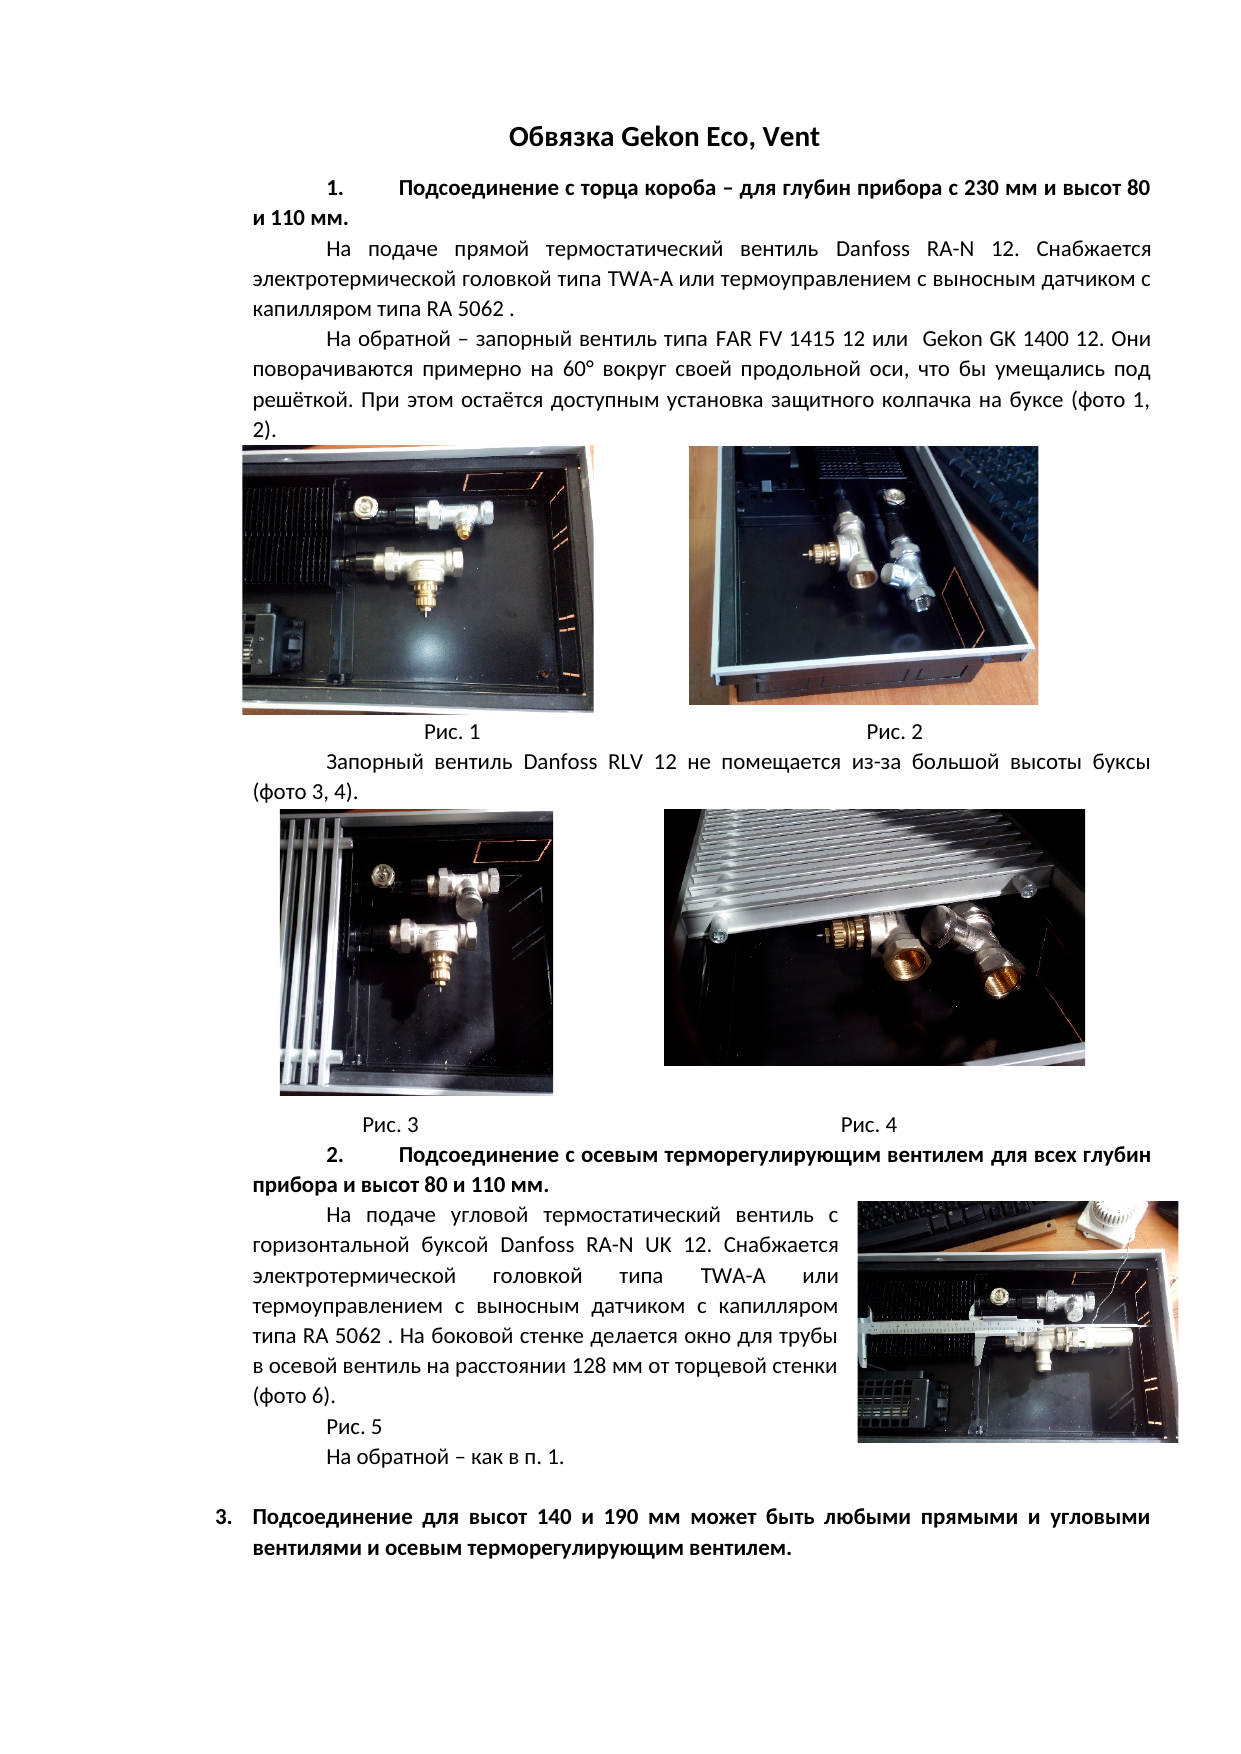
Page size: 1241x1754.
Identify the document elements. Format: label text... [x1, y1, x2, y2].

picture [242, 445, 594, 715]
text Обвязка Gekon Eco, Vent [177, 118, 1152, 154]
list Подсоединение с торца короба – для глубин прибора с 230 мм и высот 80 и 110 мм. [252, 173, 1152, 231]
list Подсоединение с осевым терморегулирующим вентилем для всех глубин прибора и высот 80 и 110 мм. [252, 1140, 1152, 1198]
list На подаче угловой термостатический вентиль с горизонтальной буксой Danfoss RA-N UK 12. Снабжается электротермической головкой типа TWA-A или термоуправлением с выносным датчиком с капилляром типа RA 5062 . На боковой стенке делается окно для трубы в осевой вентиль на расстоянии 128 мм от торцевой стенки (фото 6). [252, 1200, 1152, 1410]
list Рис. 1 Рис. 2 [252, 717, 1152, 745]
picture [689, 446, 1039, 705]
picture [279, 809, 554, 1096]
picture [856, 1201, 1179, 1442]
list Запорный вентиль Danfoss RLV 12 не помещается из-за большой высоты буксы (фото 3, 4). [252, 747, 1152, 806]
picture [664, 809, 1085, 1066]
list На обратной – запорный вентиль типа FAR FV 1415 12 или Gekon GK 1400 12. Они поворачиваются примерно на 60° вокруг своей продольной оси, что бы умещались под решёткой. При этом остаётся доступным установка защитного колпачка на буксе (фото 1, 2). [252, 324, 1152, 443]
list Подсоединение для высот 140 и 190 мм может быть любыми прямыми и угловыми вентилями и осевым терморегулирующим вентилем. [215, 1502, 1152, 1561]
list На подаче прямой термостатический вентиль Danfoss RA-N 12. Снабжается электротермической головкой типа TWA-A или термоуправлением с выносным датчиком с капилляром типа RA 5062 . [252, 234, 1152, 322]
list На обратной – как в п. 1. [252, 1442, 1152, 1470]
list Рис. 3 Рис. 4 [252, 1110, 1152, 1138]
list Рис. 5 [252, 1412, 856, 1440]
